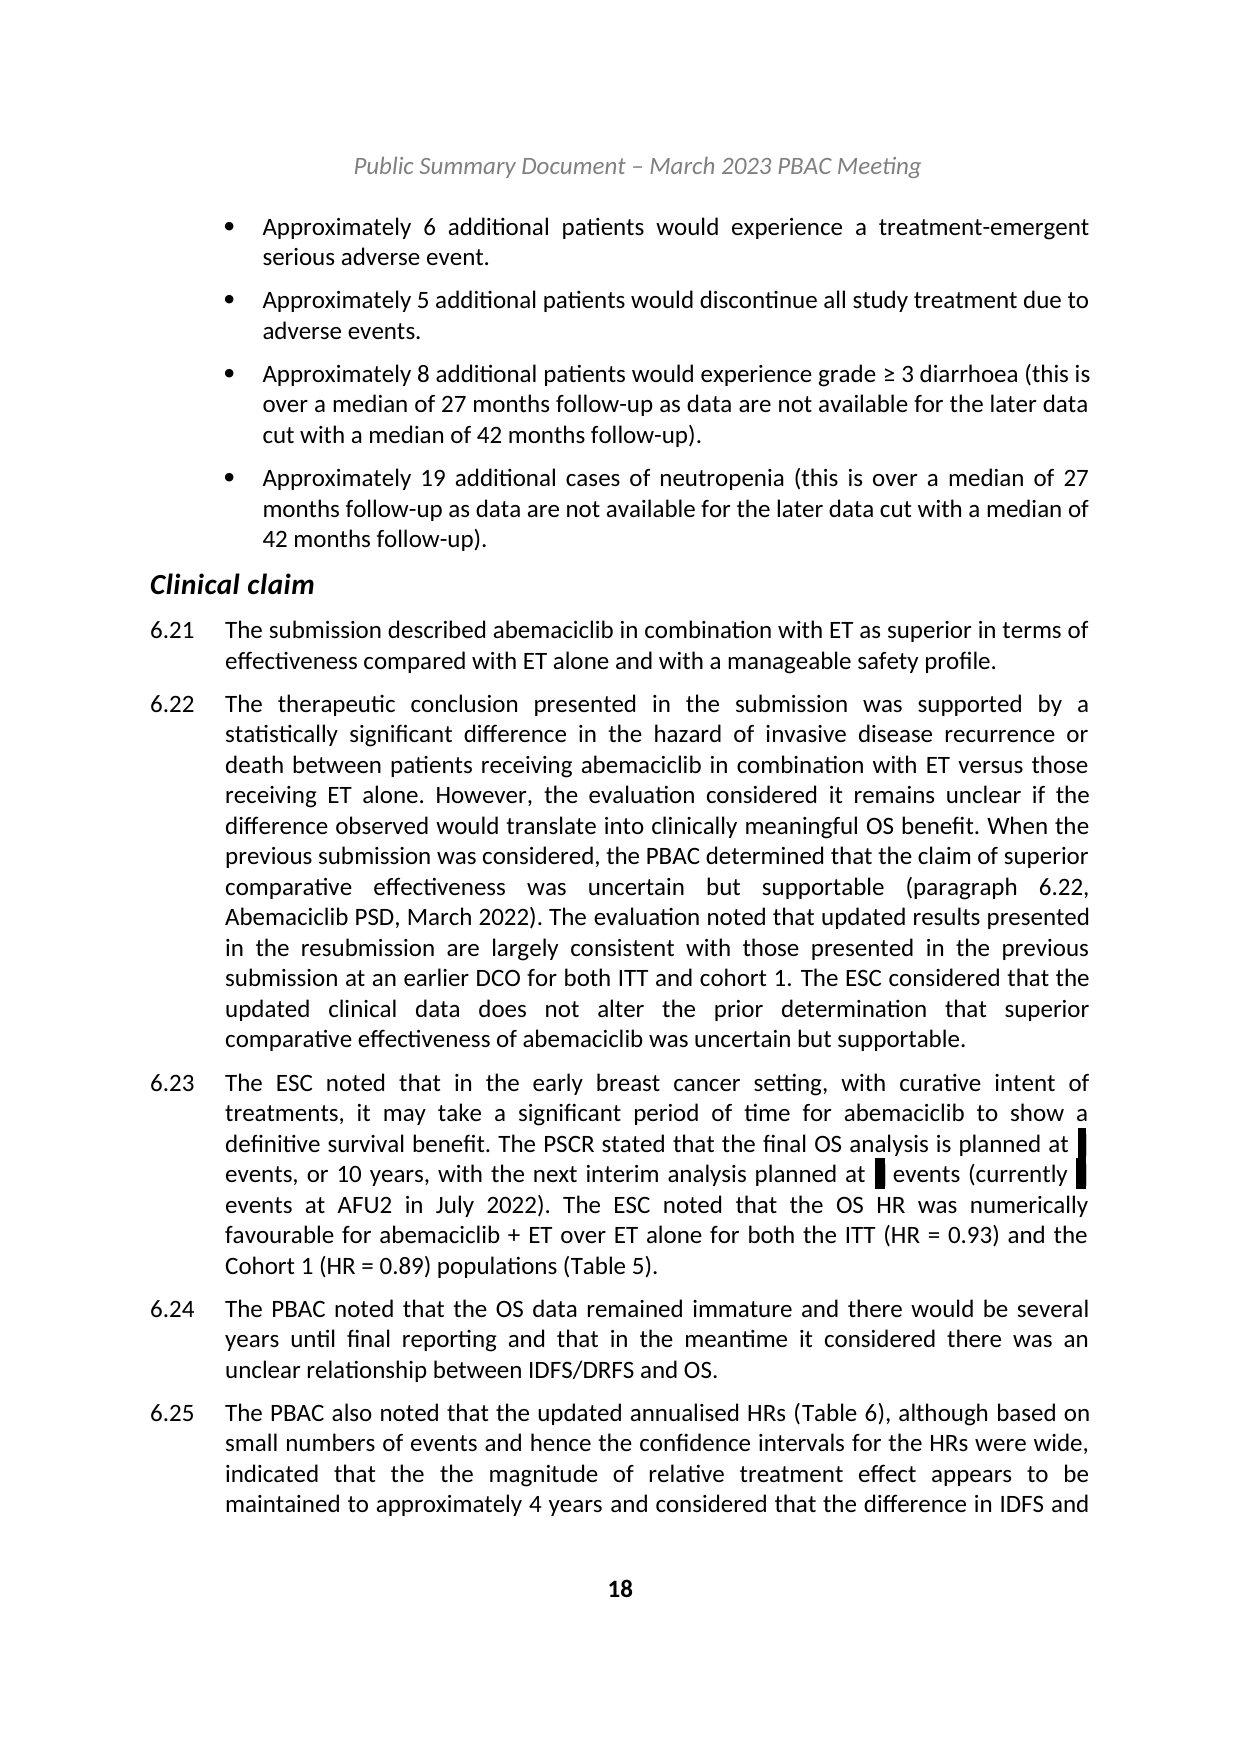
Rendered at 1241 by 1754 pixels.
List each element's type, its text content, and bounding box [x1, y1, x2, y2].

list Approximately 8 additional patients would experience grade ≥ 3 diarrhoea (this is over a median of 27 months follow-up as data are not available for the later data cut with a median of 42 months follow-up). [225, 358, 1090, 450]
list Approximately 5 additional patients would discontinue all study treatment due to adverse events. [225, 284, 1090, 346]
list Approximately 19 additional cases of neutropenia (this is over a median of 27 months follow-up as data are not available for the later data cut with a median of 42 months follow-up). [225, 462, 1090, 554]
text The therapeutic conclusion presented in the submission was supported by a statistically significant difference in the hazard of invasive disease recurrence or death between patients receiving abemaciclib in combination with ET versus those receiving ET alone. However, the evaluation considered it remains unclear if the difference observed would translate into clinically meaningful OS benefit. When the previous submission was considered, the PBAC determined that the claim of superior comparative effectiveness was uncertain but supportable (paragraph 6.22, Abemaciclib PSD, March 2022). The evaluation noted that updated results presented in the resubmission are largely consistent with those presented in the previous submission at an earlier DCO for both ITT and cohort 1. The ESC considered that the updated clinical data does not alter the prior determination that superior comparative effectiveness of abemaciclib was uncertain but supportable. [150, 688, 1090, 1054]
text The ESC noted that in the early breast cancer setting, with curative intent of treatments, it may take a significant period of time for abemaciclib to show a definitive survival benefit. The PSCR stated that the final OS analysis is planned at | | events, or 10 years, with the next interim analysis planned at | | events (currently | | events at AFU2 in July 2022). The ESC noted that the OS HR was numerically favourable for abemaciclib + ET over ET alone for both the ITT (HR = 0.93) and the Cohort 1 (HR = 0.89) populations (Table 5). [150, 1067, 1090, 1280]
text The submission described abemaciclib in combination with ET as superior in terms of effectiveness compared with ET alone and with a manageable safety profile. [150, 614, 1090, 675]
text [150, 1397, 1090, 1519]
subtitle Clinical claim [150, 566, 1090, 602]
list Approximately 6 additional patients would experience a treatment-emergent serious adverse event. [225, 211, 1090, 272]
text The PBAC noted that the OS data remained immature and there would be several years until final reporting and that in the meantime it considered there was an unclear relationship between IDFS/DRFS and OS. [150, 1293, 1090, 1384]
